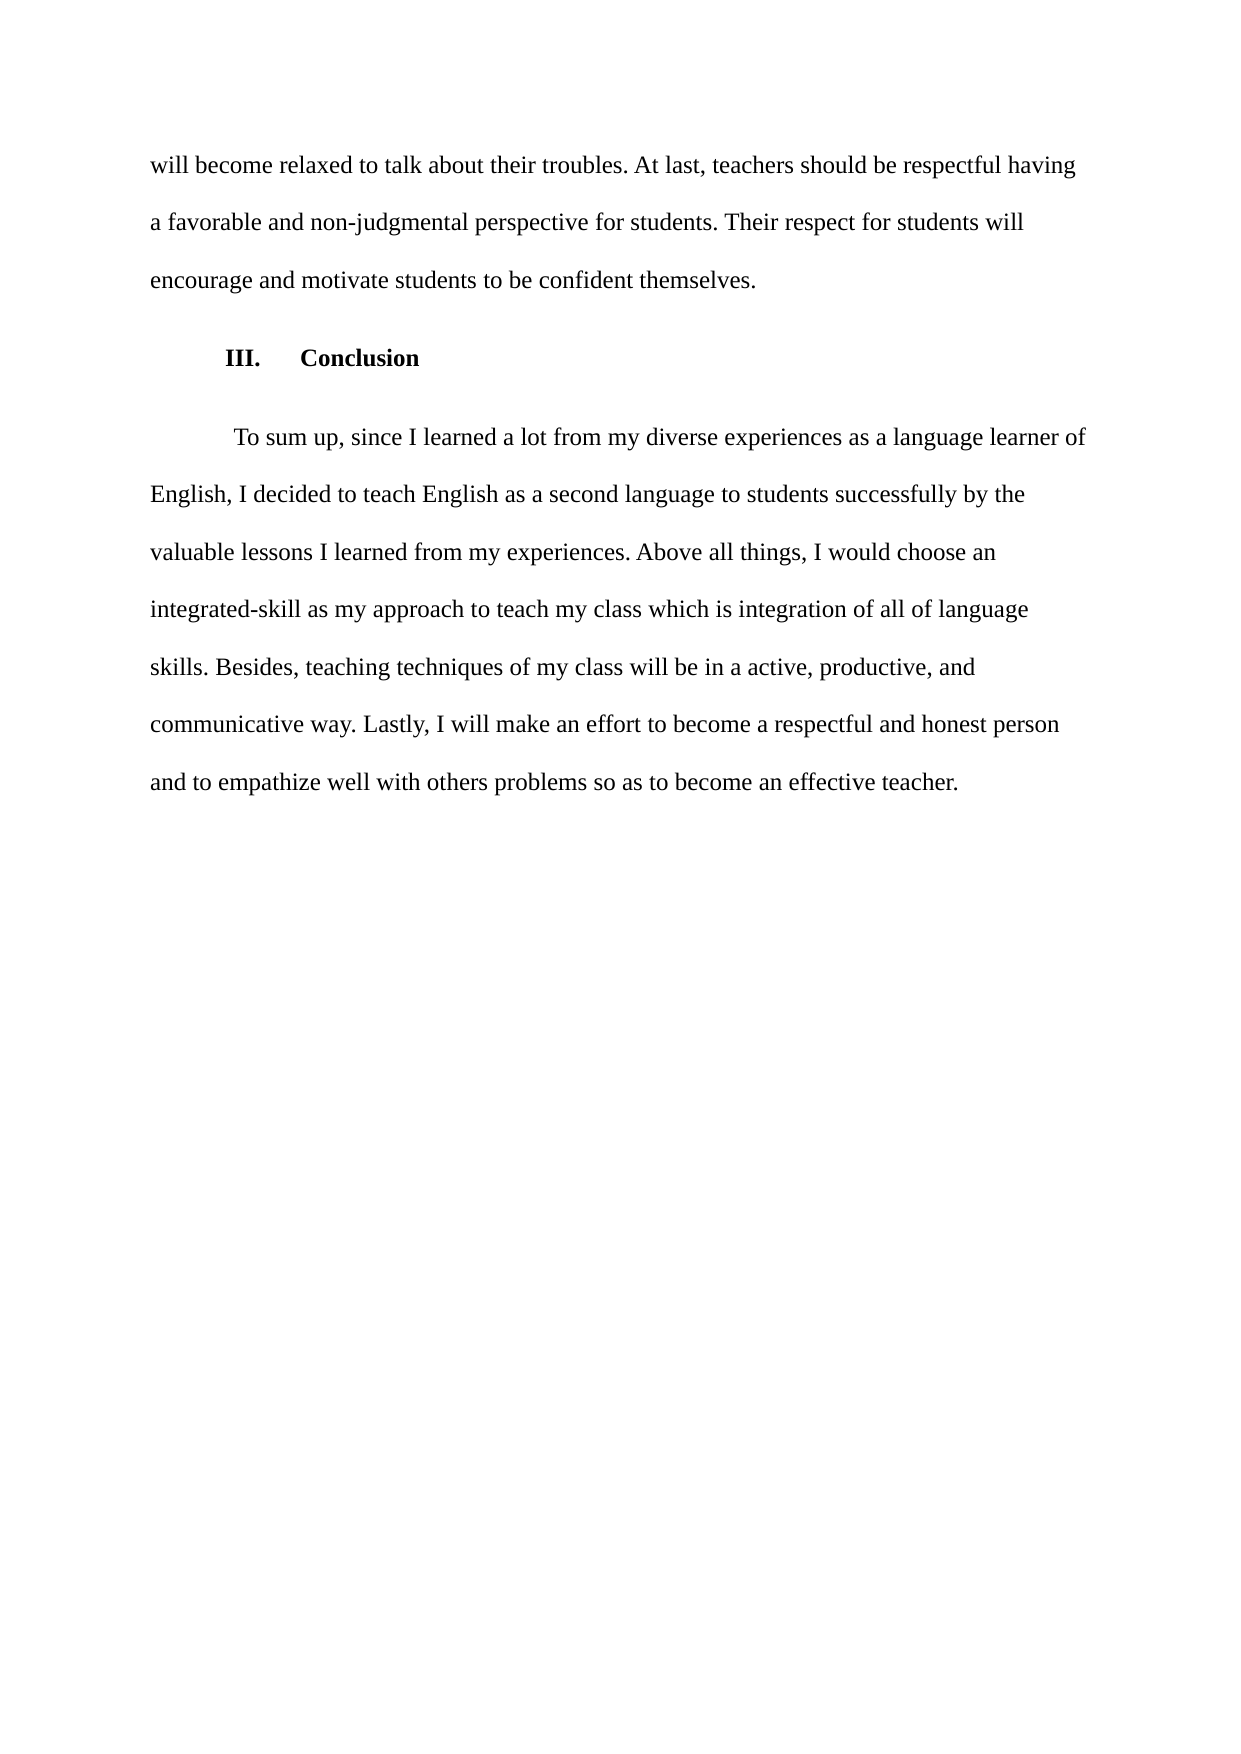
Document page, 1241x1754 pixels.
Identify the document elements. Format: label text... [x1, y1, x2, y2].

text To sum up, since I learned a lot from my diverse experiences as a language learner of English, I decided to teach English as a second language to students successfully by the valuable lessons I learned from my experiences. Above all things, I would choose an integrated-skill as my approach to teach my class which is integration of all of language skills. Besides, teaching techniques of my class will be in a active, productive, and communicative way. Lastly, I will make an effort to become a respectful and honest person and to empathize well with others problems so as to become an effective teacher. [150, 422, 1090, 795]
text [150, 150, 1090, 294]
list Conclusion [225, 343, 1090, 372]
